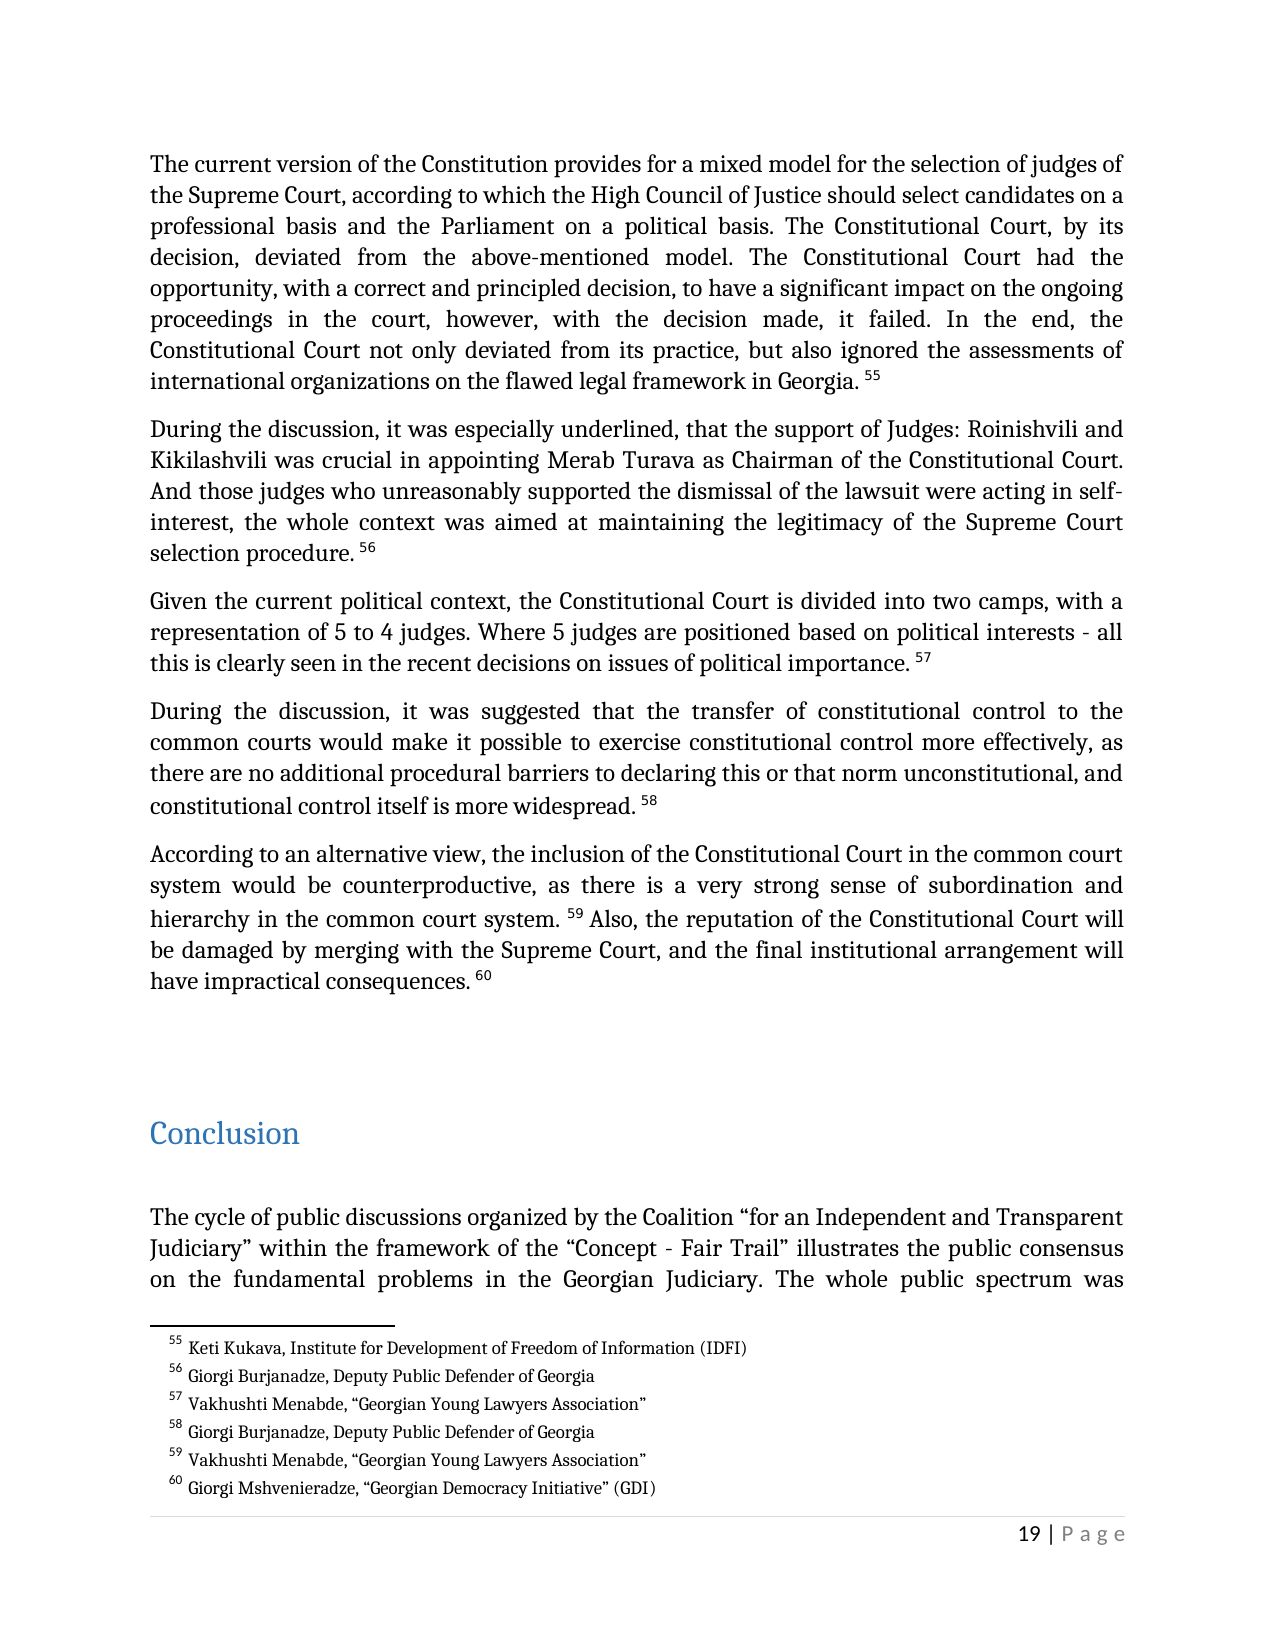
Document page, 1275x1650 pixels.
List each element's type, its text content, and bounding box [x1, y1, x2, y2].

text During the discussion, it was suggested that the transfer of constitutional control to the common courts would make it possible to exercise constitutional control more effectively, as there are no additional procedural barriers to declaring this or that norm unconstitutional, and constitutional control itself is more widespread. [150, 697, 1125, 821]
text The current version of the Constitution provides for a mixed model for the selection of judges of the Supreme Court, according to which the High Council of Justice should select candidates on a professional basis and the Parliament on a political basis. The Constitutional Court, by its decision, deviated from the above-mentioned model. The Constitutional Court had the opportunity, with a correct and principled decision, to have a significant impact on the ongoing proceedings in the court, however, with the decision made, it failed. In the end, the Constitutional Court not only deviated from its practice, but also ignored the assessments of international organizations on the flawed legal framework in Georgia. [150, 150, 1125, 396]
text During the discussion, it was especially underlined, that the support of Judges: Roinishvili and Kikilashvili was crucial in appointing Merab Turava as Chairman of the Constitutional Court. And those judges who unreasonably supported the dismissal of the lawsuit were acting in self-interest, the whole context was aimed at maintaining the legitimacy of the Supreme Court selection procedure. [150, 415, 1125, 568]
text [150, 1202, 1125, 1293]
text Given the current political context, the Constitutional Court is divided into two camps, with a representation of 5 to 4 judges. Where 5 judges are positioned based on political interests - all this is clearly seen in the recent decisions on issues of political importance. [150, 587, 1125, 678]
subtitle Conclusion [150, 1114, 1125, 1152]
text According to an alternative view, the inclusion of the Constitutional Court in the common court system would be counterproductive, as there is a very strong sense of subordination and hierarchy in the common court system. Also, the reputation of the Constitutional Court will be damaged by merging with the Supreme Court, and the final institutional arrangement will have impractical consequences. [150, 840, 1125, 996]
